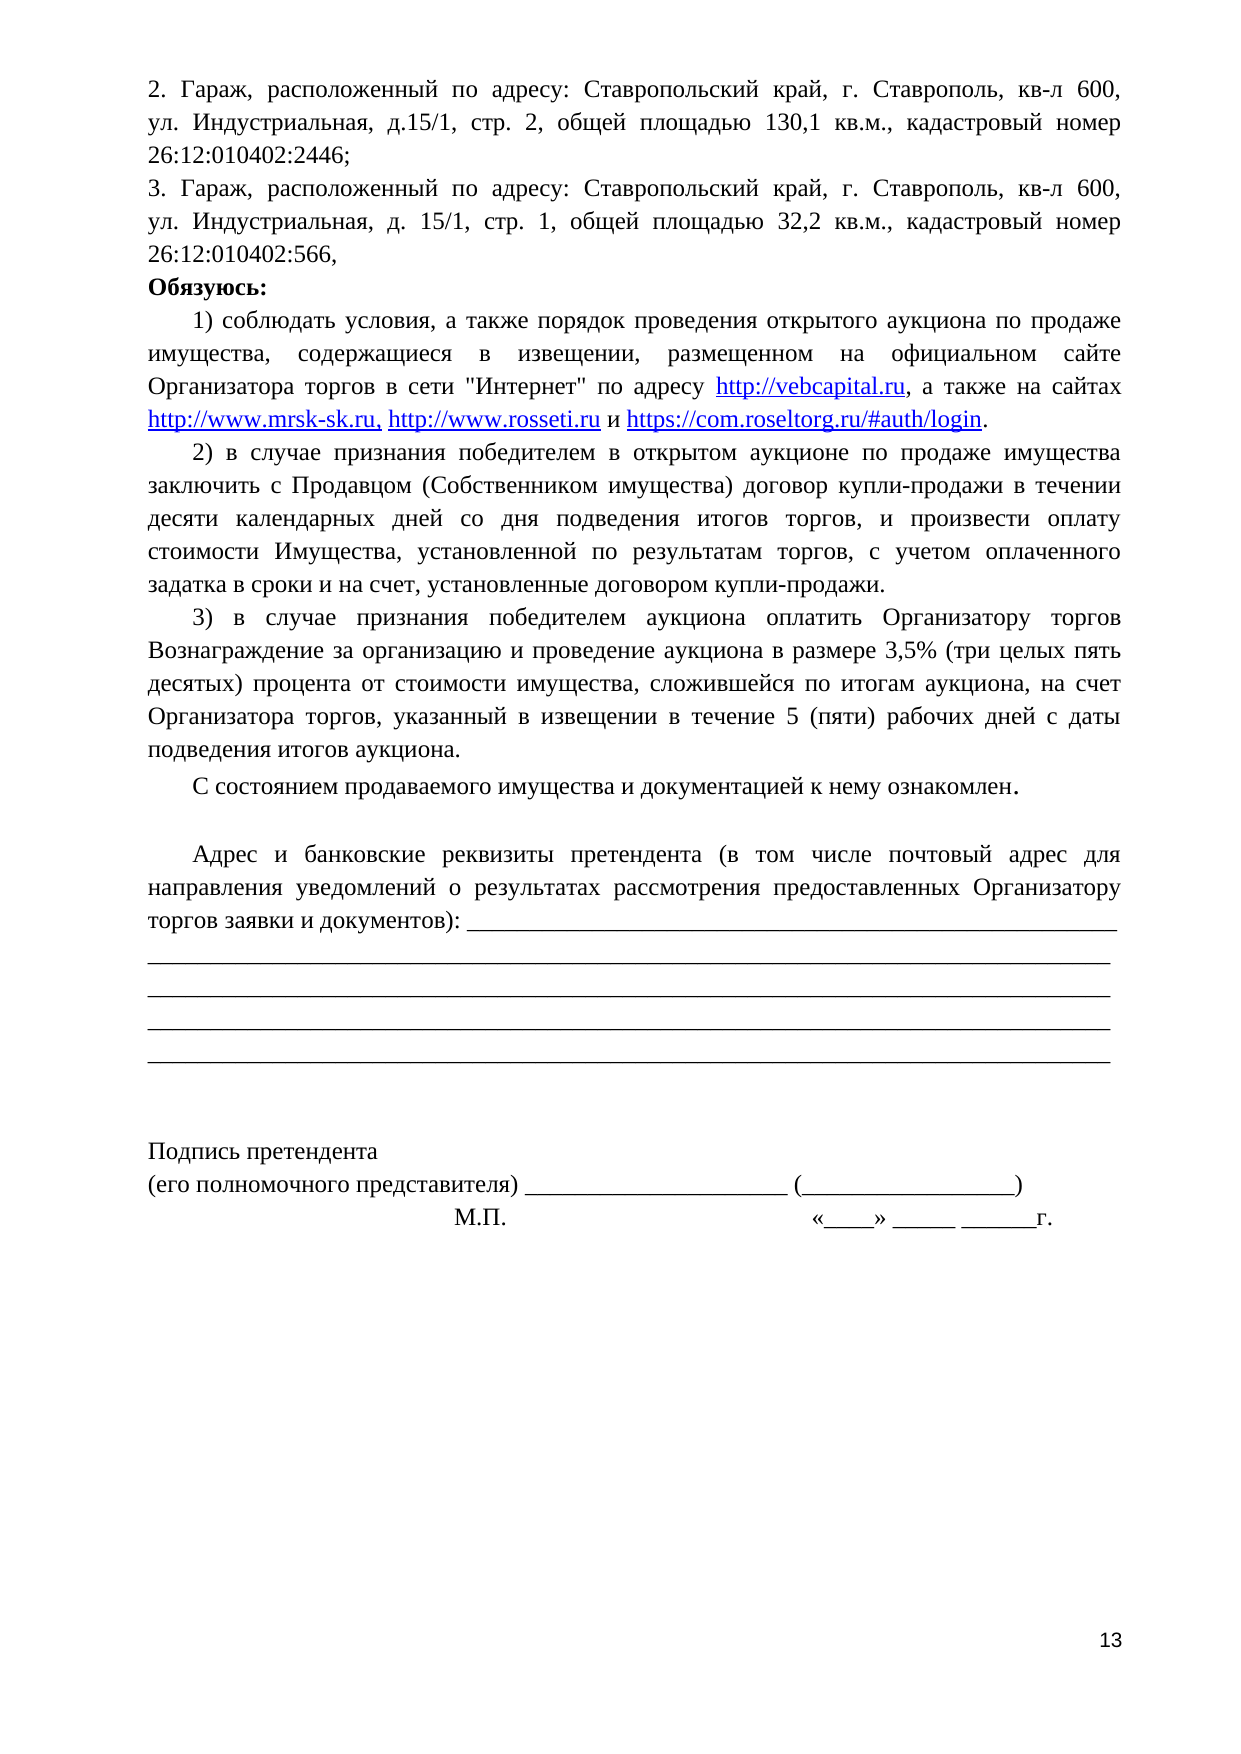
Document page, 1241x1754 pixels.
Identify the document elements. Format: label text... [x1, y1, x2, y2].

text 1) соблюдать условия, а также порядок проведения открытого аукциона по продаже имущества, содержащиеся в извещении, размещенном на официальном сайте Организатора торгов в сети "Интернет" по адресу http://vebcapital.ru, а также на сайтах http://www.mrsk-sk.ru, http://www.rosseti.ru и https://com.roseltorg.ru/#auth/login. [148, 305, 1122, 433]
text Адрес и банковские реквизиты претендента (в том числе почтовый адрес для направления уведомлений о результатах рассмотрения предоставленных Организатору торгов заявки и документов): ____________________________________________________ [148, 839, 1122, 934]
text С состоянием продаваемого имущества и документацией к нему ознакомлен. [148, 767, 1122, 801]
text (его полномочного представителя) _____________________ (_________________) [148, 1169, 1122, 1198]
text ____________________________________________________________________________________________________________________________________________________________________________________________________________________________________________________________________________________________________________________ [148, 938, 1122, 1066]
text 2. Гараж, расположенный по адресу: Ставропольский край, г. Ставрополь, кв-л 600, ул. Индустриальная, д.15/1, стр. 2, общей площадью 130,1 кв.м., кадастровый номер 26:12:010402:2446; [148, 74, 1122, 169]
text М.П. «____» _____ ______г. [148, 1202, 1122, 1231]
text 3) в случае признания победителем аукциона оплатить Организатору торгов Вознаграждение за организацию и проведение аукциона в размере 3,5% (три целых пять десятых) процента от стоимости имущества, сложившейся по итогам аукциона, на счет Организатора торгов, указанный в извещении в течение 5 (пяти) рабочих дней с даты подведения итогов аукциона. [148, 602, 1122, 763]
text 2) в случае признания победителем в открытом аукционе по продаже имущества заключить с Продавцом (Собственником имущества) договор купли-продажи в течении десяти календарных дней со дня подведения итогов торгов, и произвести оплату стоимости Имущества, установленной по результатам торгов, с учетом оплаченного задатка в сроки и на счет, установленные договором купли-продажи. [148, 437, 1122, 598]
text 3. Гараж, расположенный по адресу: Ставропольский край, г. Ставрополь, кв-л 600, ул. Индустриальная, д. 15/1, стр. 1, общей площадью 32,2 кв.м., кадастровый номер 26:12:010402:566, [148, 173, 1122, 268]
text Подпись претендента [148, 1136, 1122, 1165]
text Обязуюсь: [148, 272, 1122, 301]
